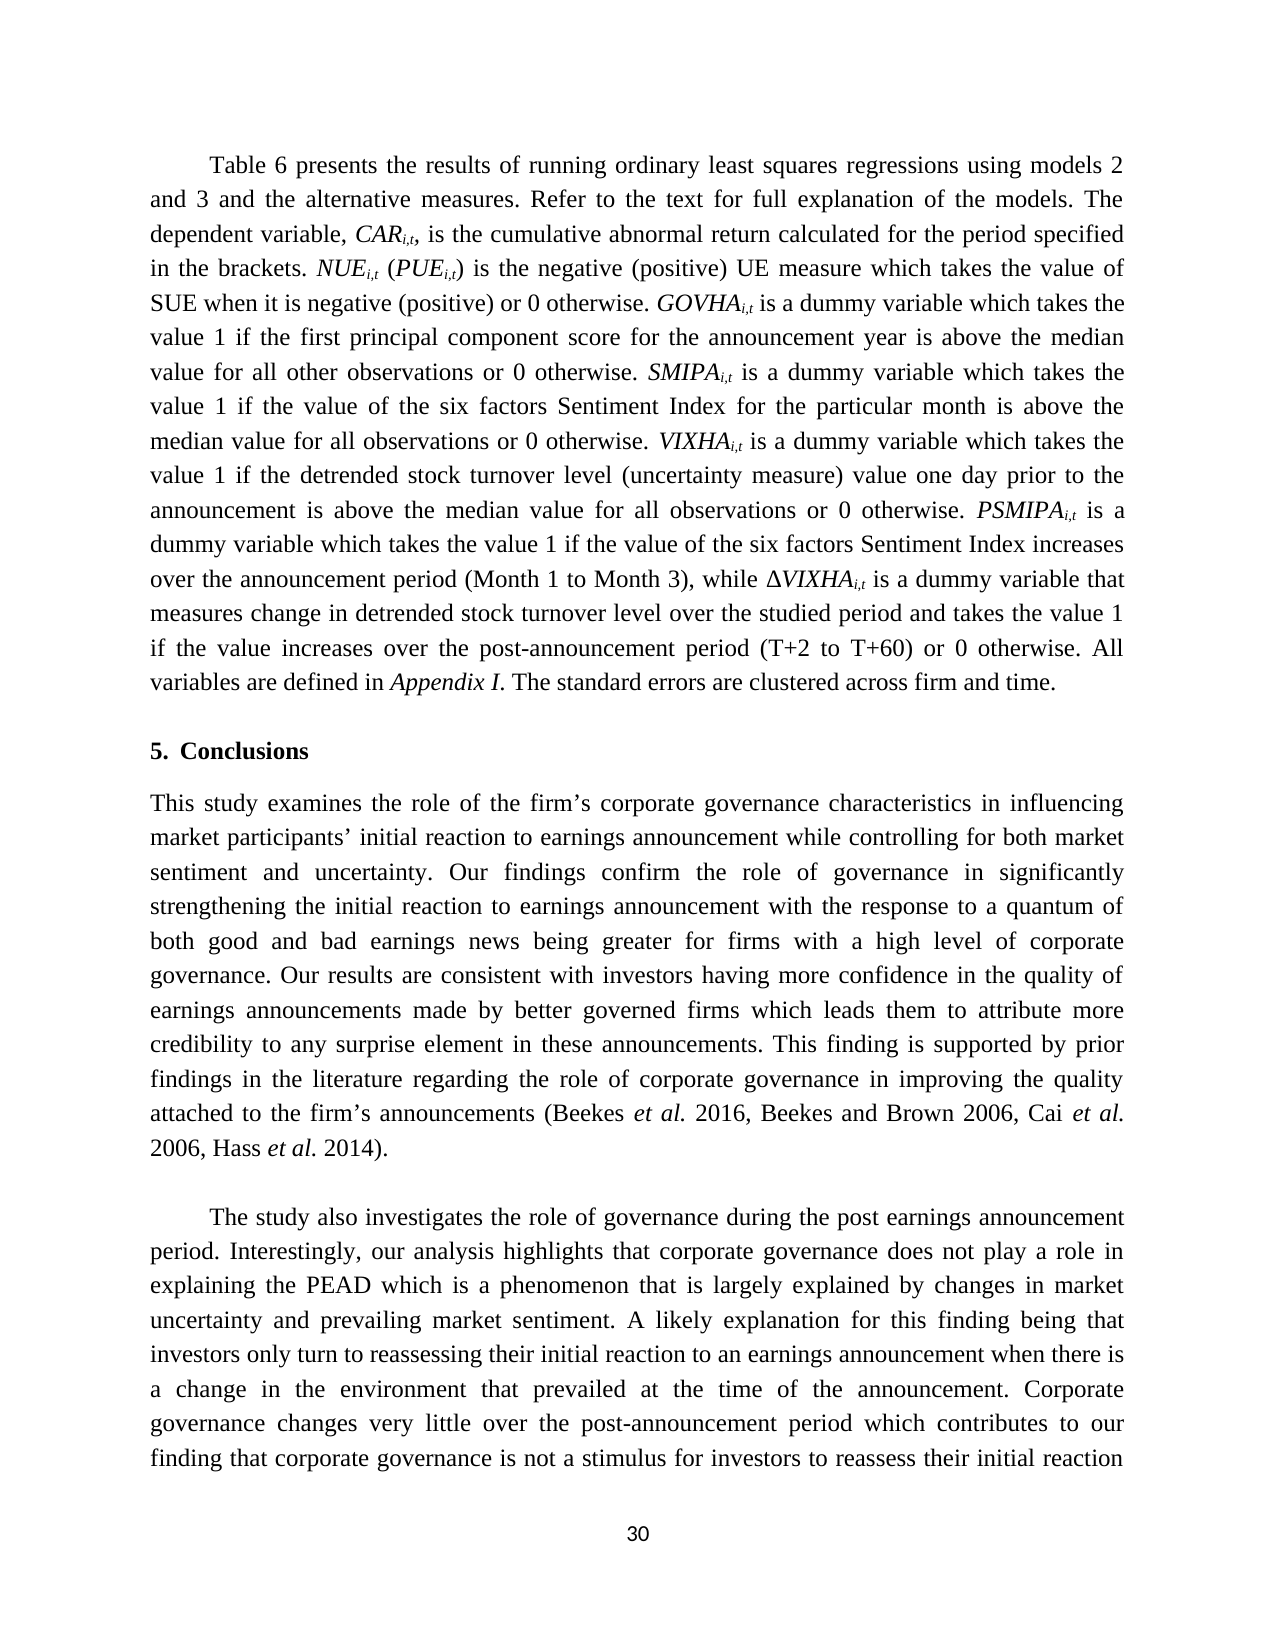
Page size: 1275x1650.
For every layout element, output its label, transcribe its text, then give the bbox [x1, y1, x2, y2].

list Conclusions [150, 736, 1125, 765]
text Table 6 presents the results of running ordinary least squares regressions using models 2 and 3 and the alternative measures. Refer to the text for full explanation of the models. The dependent variable, CARi,t, is the cumulative abnormal return calculated for the period specified in the brackets. NUEi,t (PUEi,t) is the negative (positive) UE measure which takes the value of SUE when it is negative (positive) or 0 otherwise. GOVHAi,t is a dummy variable which takes the value 1 if the first principal component score for the announcement year is above the median value for all other observations or 0 otherwise. SMIPAi,t is a dummy variable which takes the value 1 if the value of the six factors Sentiment Index for the particular month is above the median value for all observations or 0 otherwise. VIXHAi,t is a dummy variable which takes the value 1 if the detrended stock turnover level (uncertainty measure) value one day prior to the announcement is above the median value for all observations or 0 otherwise. PSMIPAi,t is a dummy variable which takes the value 1 if the value of the six factors Sentiment Index increases over the announcement period (Month 1 to Month 3), while ∆VIXHAi,t is a dummy variable that measures change in detrended stock turnover level over the studied period and takes the value 1 if the value increases over the post-announcement period (T+2 to T+60) or 0 otherwise. All variables are defined in Appendix I. The standard errors are clustered across firm and time. [150, 150, 1125, 696]
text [150, 1202, 1125, 1472]
text This study examines the role of the firm’s corporate governance characteristics in influencing market participants’ initial reaction to earnings announcement while controlling for both market sentiment and uncertainty. Our findings confirm the role of governance in significantly strengthening the initial reaction to earnings announcement with the response to a quantum of both good and bad earnings news being greater for firms with a high level of corporate governance. Our results are consistent with investors having more confidence in the quality of earnings announcements made by better governed firms which leads them to attribute more credibility to any surprise element in these announcements. This finding is supported by prior findings in the literature regarding the role of corporate governance in improving the quality attached to the firm’s announcements (Beekes et al. 2016, Beekes and Brown 2006, Cai et al. 2006, Hass et al. 2014). [150, 788, 1125, 1161]
